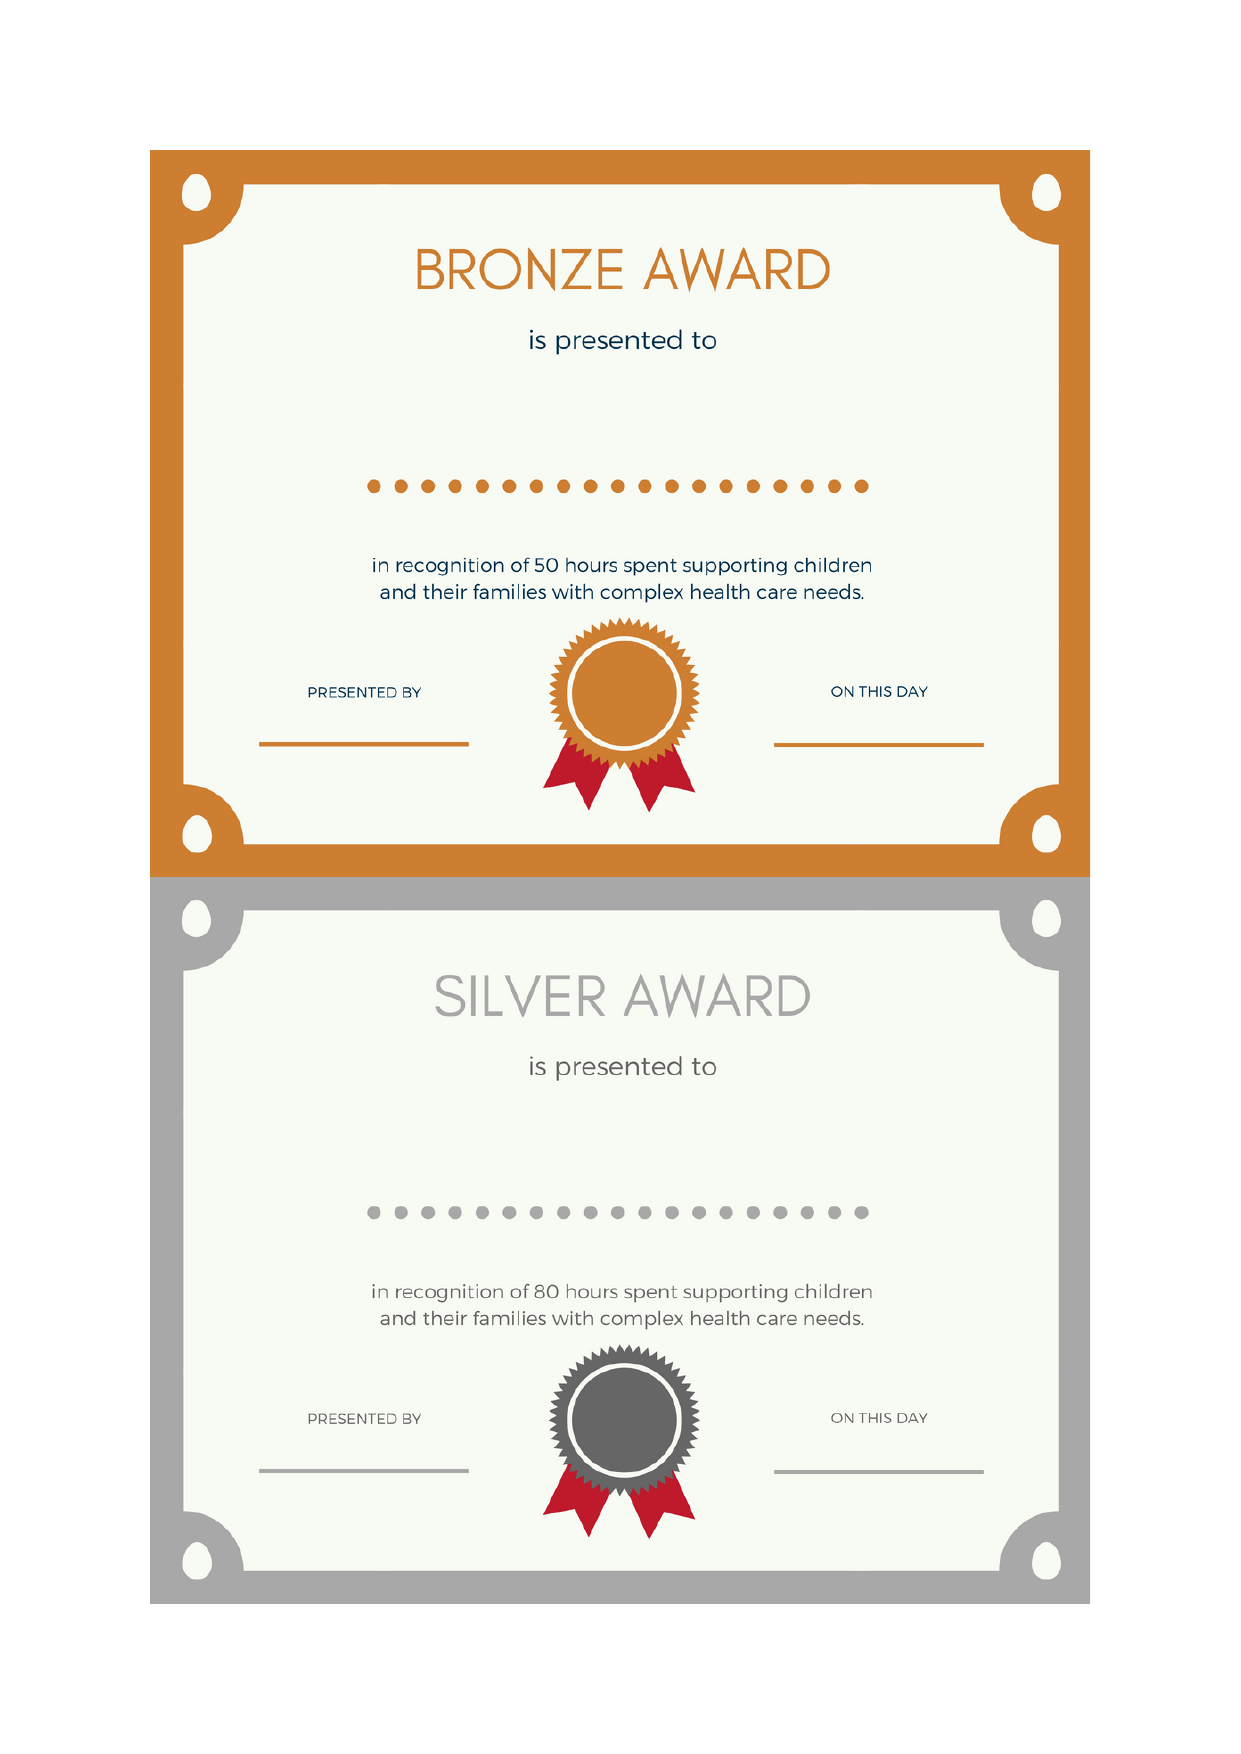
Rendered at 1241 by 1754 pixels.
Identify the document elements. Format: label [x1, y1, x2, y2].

picture [150, 150, 1091, 1604]
